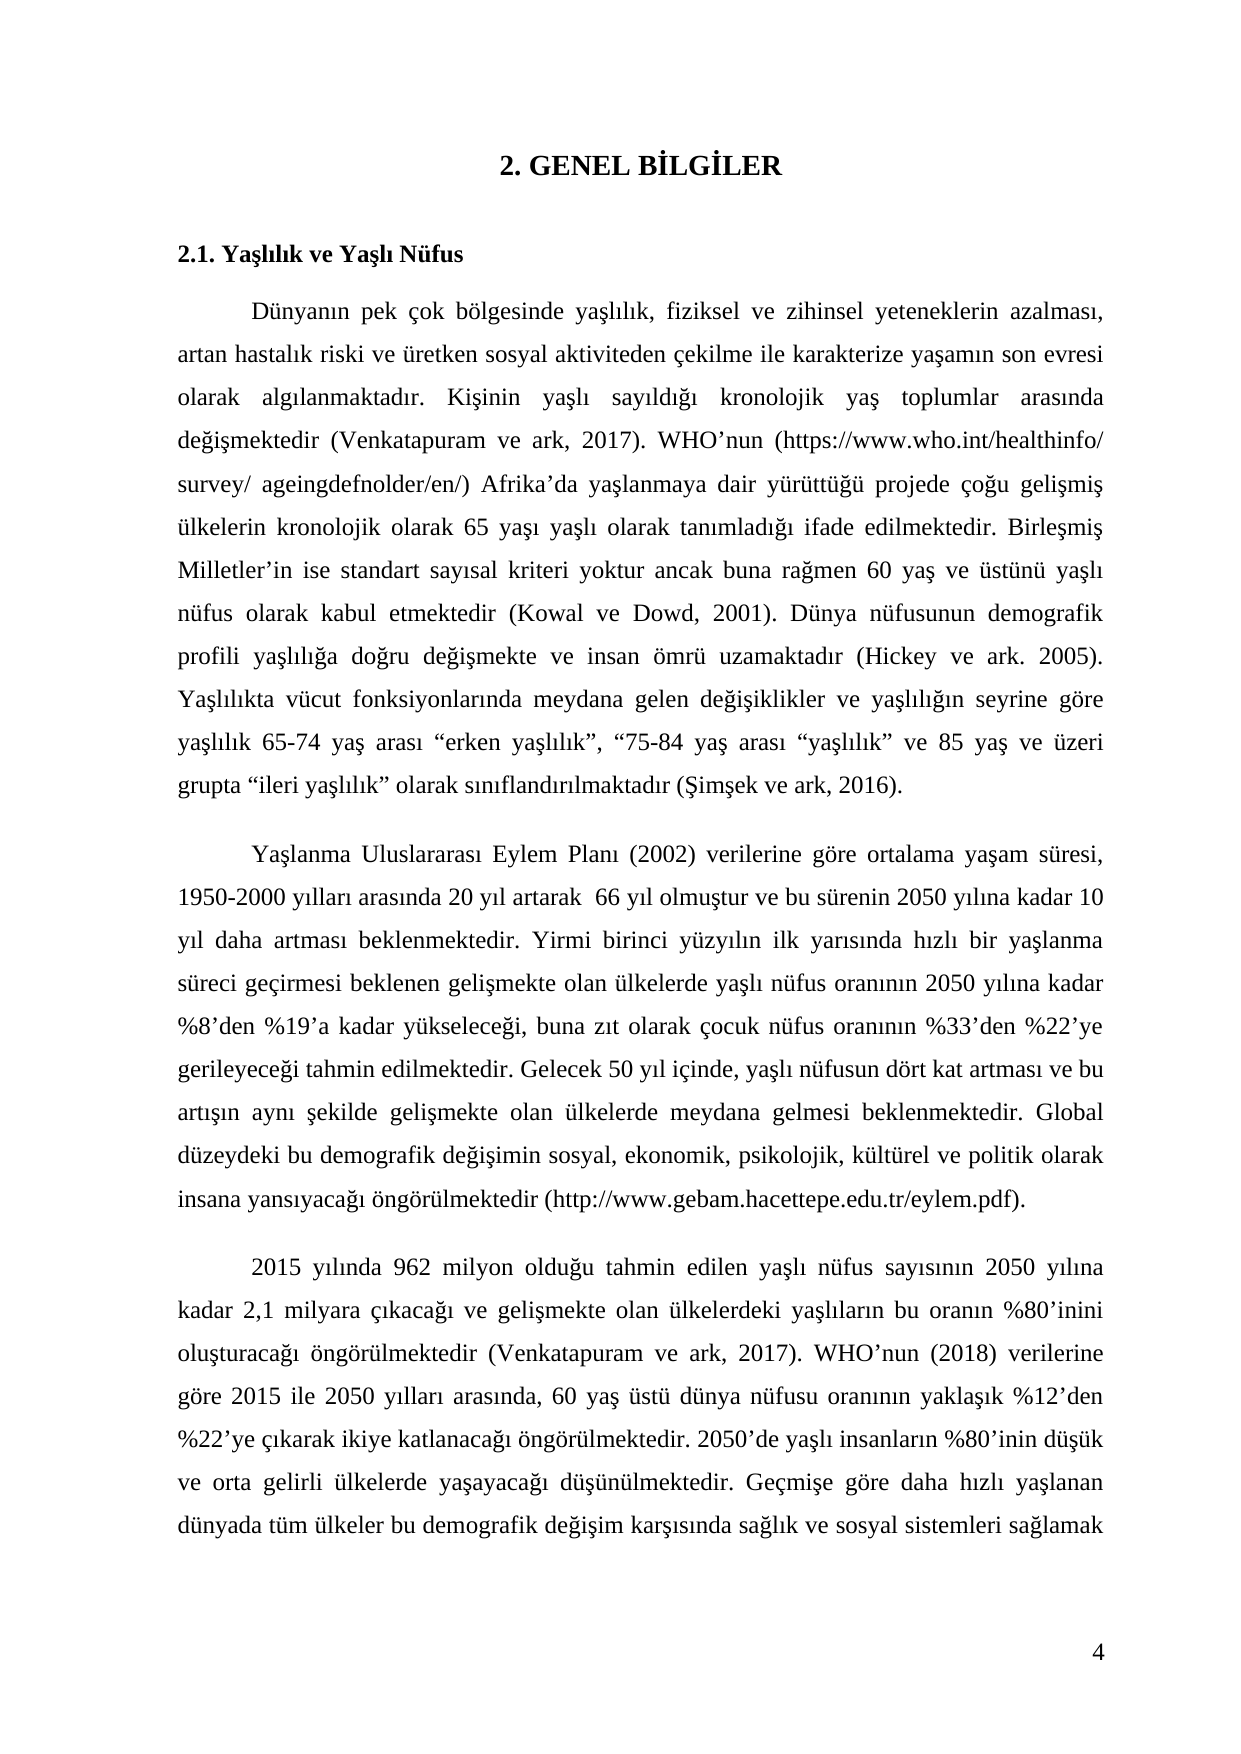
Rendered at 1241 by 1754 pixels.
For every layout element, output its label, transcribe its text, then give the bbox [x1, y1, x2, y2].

text Yaşlanma Uluslararası Eylem Planı (2002) verilerine göre ortalama yaşam süresi, 1950-2000 yılları arasında 20 yıl artarak 66 yıl olmuştur ve bu sürenin 2050 yılına kadar 10 yıl daha artması beklenmektedir. Yirmi birinci yüzyılın ilk yarısında hızlı bir yaşlanma süreci geçirmesi beklenen gelişmekte olan ülkelerde yaşlı nüfus oranının 2050 yılına kadar %8’den %19’a kadar yükseleceği, buna zıt olarak çocuk nüfus oranının %33’den %22’ye gerileyeceği tahmin edilmektedir. Gelecek 50 yıl içinde, yaşlı nüfusun dört kat artması ve bu artışın aynı şekilde gelişmekte olan ülkelerde meydana gelmesi beklenmektedir. Global düzeydeki bu demografik değişimin sosyal, ekonomik, psikolojik, kültürel ve politik olarak insana yansıyacağı öngörülmektedir (http://www.gebam.hacettepe.edu.tr/eylem.pdf). [177, 839, 1104, 1212]
text 2. GENEL BİLGİLER [177, 148, 1104, 181]
text 2.1. Yaşlılık ve Yaşlı Nüfus [177, 239, 1104, 267]
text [177, 1252, 1104, 1539]
text Dünyanın pek çok bölgesinde yaşlılık, fiziksel ve zihinsel yeteneklerin azalması, artan hastalık riski ve üretken sosyal aktiviteden çekilme ile karakterize yaşamın son evresi olarak algılanmaktadır. Kişinin yaşlı sayıldığı kronolojik yaş toplumlar arasında değişmektedir (Venkatapuram ve ark, 2017). WHO’nun (https://www.who.int/healthinfo/ survey/ ageingdefnolder/en/) Afrika’da yaşlanmaya dair yürüttüğü projede çoğu gelişmiş ülkelerin kronolojik olarak 65 yaşı yaşlı olarak tanımladığı ifade edilmektedir. Birleşmiş Milletler’in ise standart sayısal kriteri yoktur ancak buna rağmen 60 yaş ve üstünü yaşlı nüfus olarak kabul etmektedir (Kowal ve Dowd, 2001). Dünya nüfusunun demografik profili yaşlılığa doğru değişmekte ve insan ömrü uzamaktadır (Hickey ve ark. 2005). Yaşlılıkta vücut fonksiyonlarında meydana gelen değişiklikler ve yaşlılığın seyrine göre yaşlılık 65-74 yaş arası “erken yaşlılık”, “75-84 yaş arası “yaşlılık” ve 85 yaş ve üzeri grupta “ileri yaşlılık” olarak sınıflandırılmaktadır (Şimşek ve ark, 2016). [177, 296, 1104, 799]
